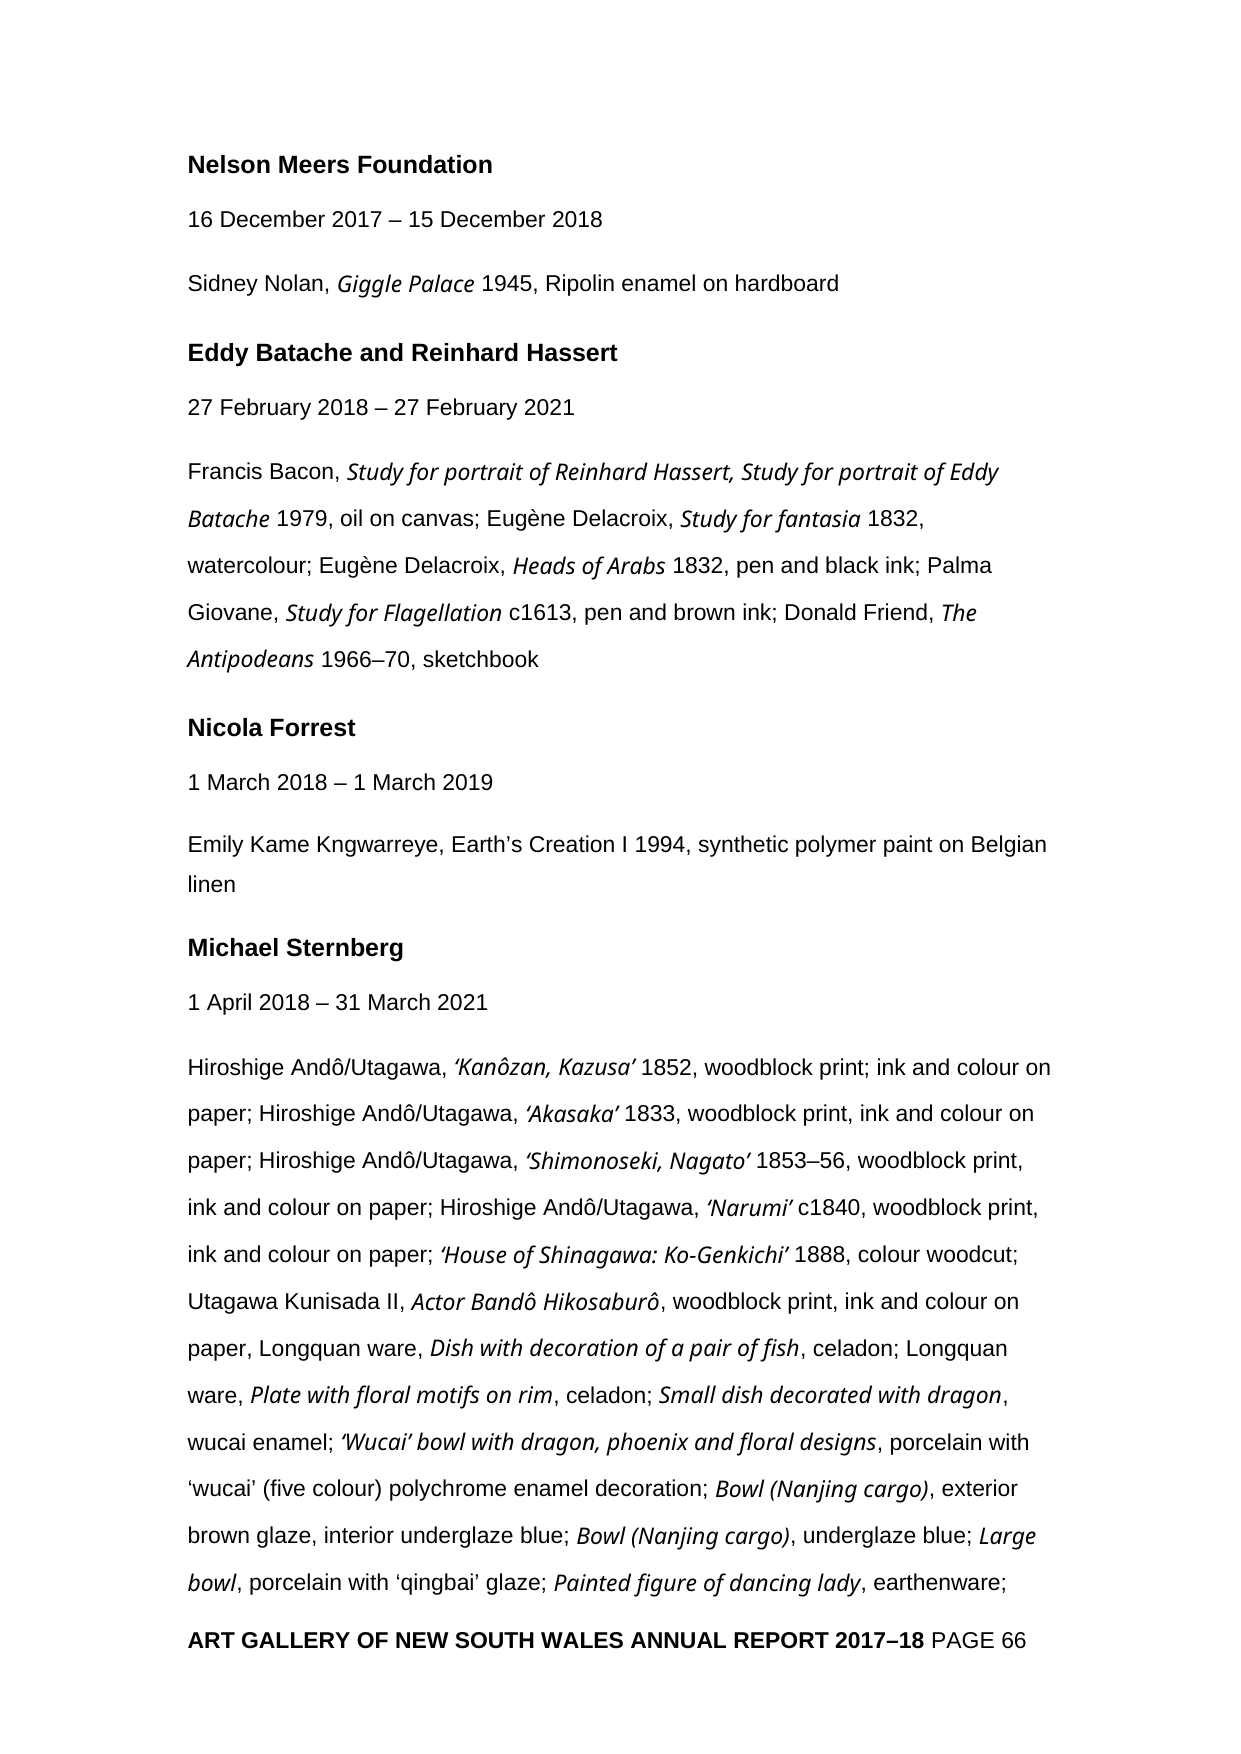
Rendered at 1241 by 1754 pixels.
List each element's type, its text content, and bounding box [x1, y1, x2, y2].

text 27 February 2018 – 27 February 2021 [187, 393, 1053, 420]
subtitle Nelson Meers Foundation [187, 150, 1053, 179]
text Francis Bacon, Study for portrait of Reinhard Hassert, Study for portrait of Eddy Batache 1979, oil on canvas; Eugène Delacroix, Study for fantasia 1832, watercolour; Eugène Delacroix, Heads of Arabs 1832, pen and black ink; Palma Giovane, Study for Flagellation c1613, pen and brown ink; Donald Friend, The Antipodeans 1966–70, sketchbook [187, 456, 1053, 674]
text 1 March 2018 – 1 March 2019 [187, 769, 1053, 795]
subtitle Nicola Forrest [187, 713, 1053, 742]
text Sidney Nolan, Giggle Palace 1945, Ripolin enamel on hardboard [187, 268, 1053, 299]
subtitle Michael Sternberg [187, 933, 1053, 962]
text Emily Kame Kngwarreye, Earth’s Creation I 1994, synthetic polymer paint on Belgian linen [187, 831, 1053, 897]
subtitle Eddy Batache and Reinhard Hassert [187, 338, 1053, 367]
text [187, 1051, 1053, 1598]
text 1 April 2018 – 31 March 2021 [187, 989, 1053, 1015]
text 16 December 2017 – 15 December 2018 [187, 206, 1053, 232]
